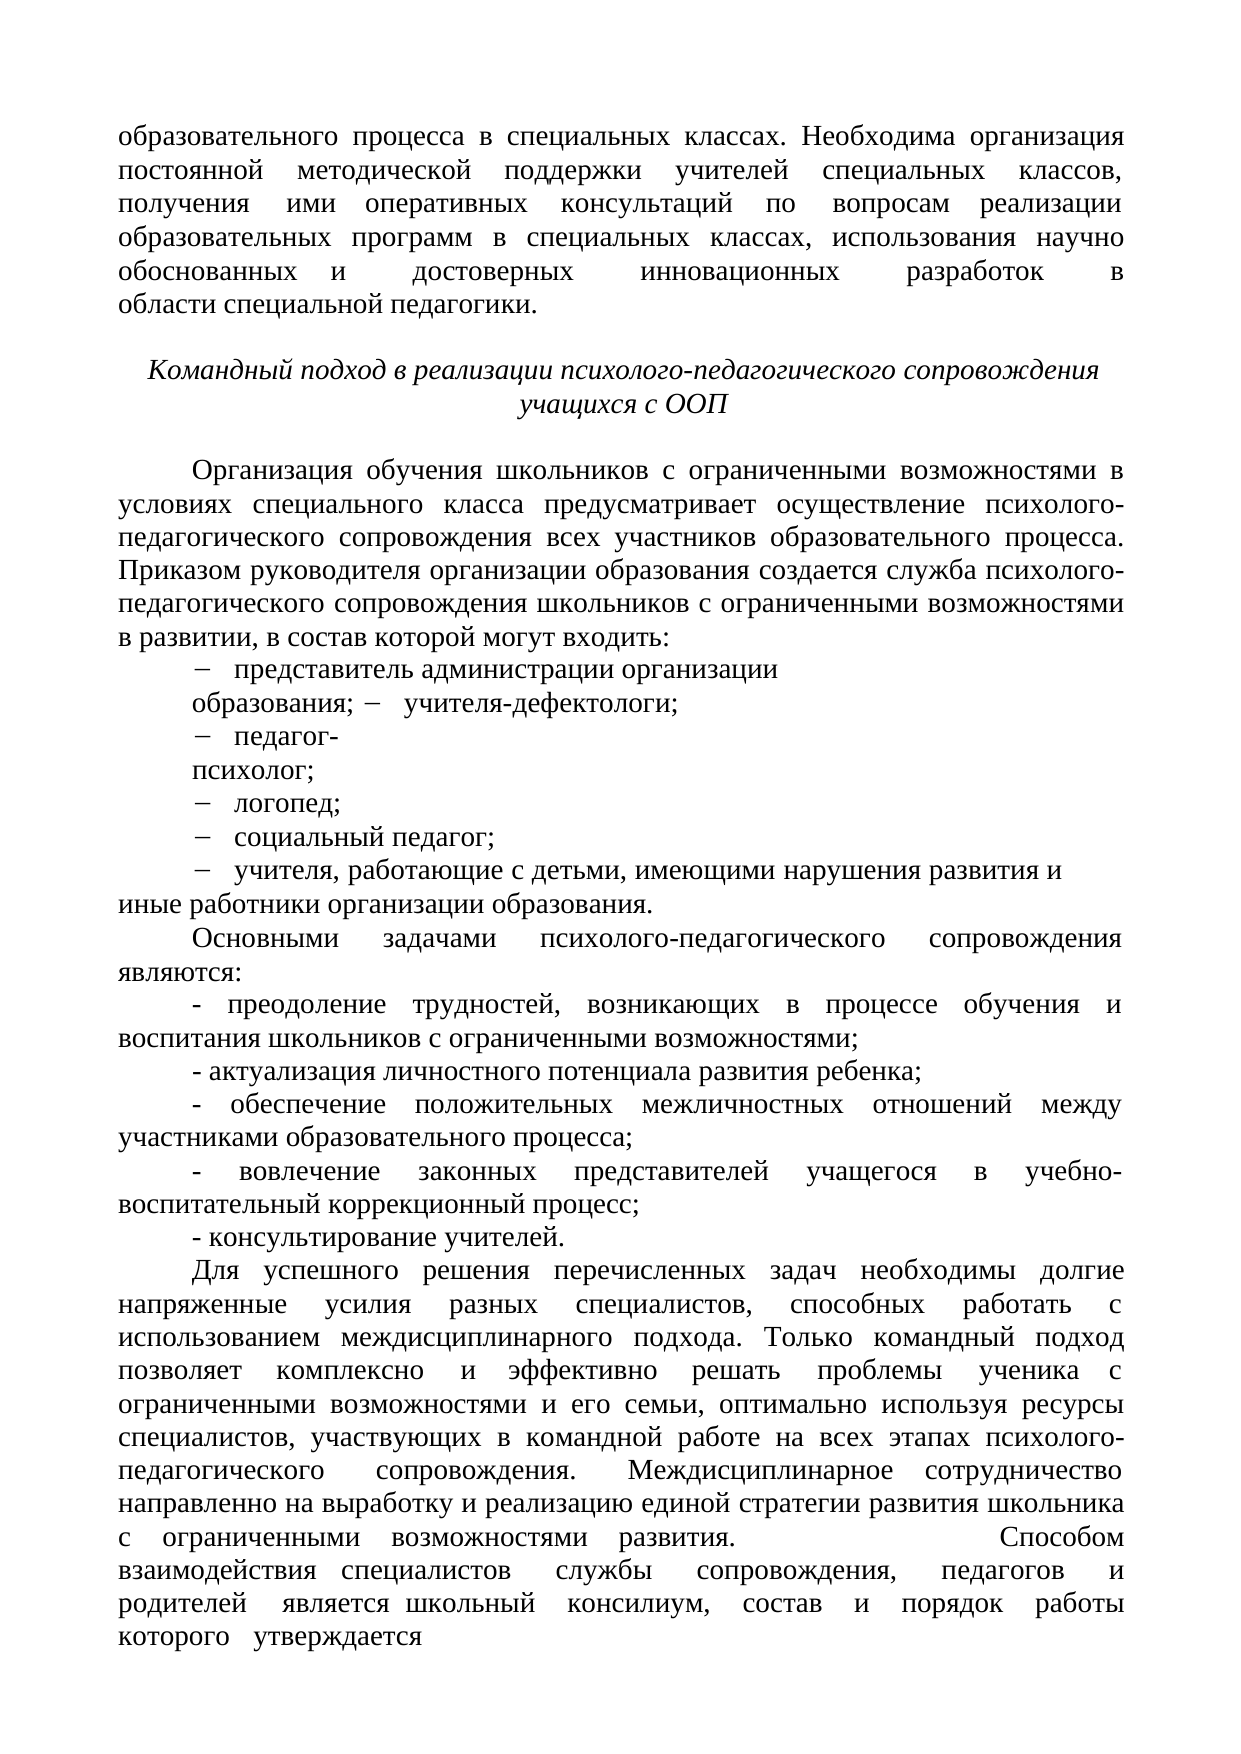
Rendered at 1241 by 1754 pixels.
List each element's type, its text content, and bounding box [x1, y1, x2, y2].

text - актуализация личностного потенциала развития ребенка; [192, 1053, 1154, 1087]
text Командный подход в реализации психолого-педагогического сопровождения учащихся с ООП [144, 353, 1103, 419]
text - вовлечение законных представителей учащегося в учебно-воспитательный коррекционный процесс; [118, 1153, 1129, 1220]
text Основными задачами психолого-педагогического сопровождения являются: [118, 920, 1129, 987]
text −педагог-психолог; −логопед; [192, 719, 456, 819]
text −представитель администрации организации образования; −учителя-дефектологи; [192, 652, 942, 719]
text - обеспечение положительных межличностных отношений между участниками образовательного процесса; [118, 1087, 1129, 1153]
text −учителя, работающие с детьми, имеющими нарушения развития и иные работники организации образования. [118, 852, 1129, 920]
text - консультирование учителей. [192, 1220, 1154, 1253]
text −социальный педагог; [192, 819, 1154, 852]
text образовательного процесса в специальных классах. Необходима организация постоянной методической поддержки учителей специальных классов, получения ими оперативных консультаций по вопросам реализации образовательных программ в специальных классах, использования научно обоснованных и достоверных инновационных разработок в области специальной педагогики. [118, 118, 1124, 320]
text Для успешного решения перечисленных задач необходимы долгие напряженные усилия разных специалистов, способных работать с использованием междисциплинарного подхода. Только командный подход позволяет комплексно и эффективно решать проблемы ученика с ограниченными возможностями и его семьи, оптимально используя ресурсы специалистов, участвующих в командной работе на всех этапах психолого-педагогического сопровождения. Междисциплинарное сотрудничество направленно на выработку и реализацию единой стратегии развития школьника с ограниченными возможностями развития. Способом взаимодействия специалистов службы сопровождения, педагогов и родителей является школьный консилиум, состав и порядок работы которого утверждается [118, 1253, 1124, 1652]
text Организация обучения школьников с ограниченными возможностями в условиях специального класса предусматривает осуществление психолого-педагогического сопровождения всех участников образовательного процесса. Приказом руководителя организации образования создается служба психолого-педагогического сопровождения школьников с ограниченными возможностями в развитии, в состав которой могут входить: [118, 453, 1124, 652]
text - преодоление трудностей, возникающих в процессе обучения и воспитания школьников с ограниченными возможностями; [118, 987, 1129, 1053]
